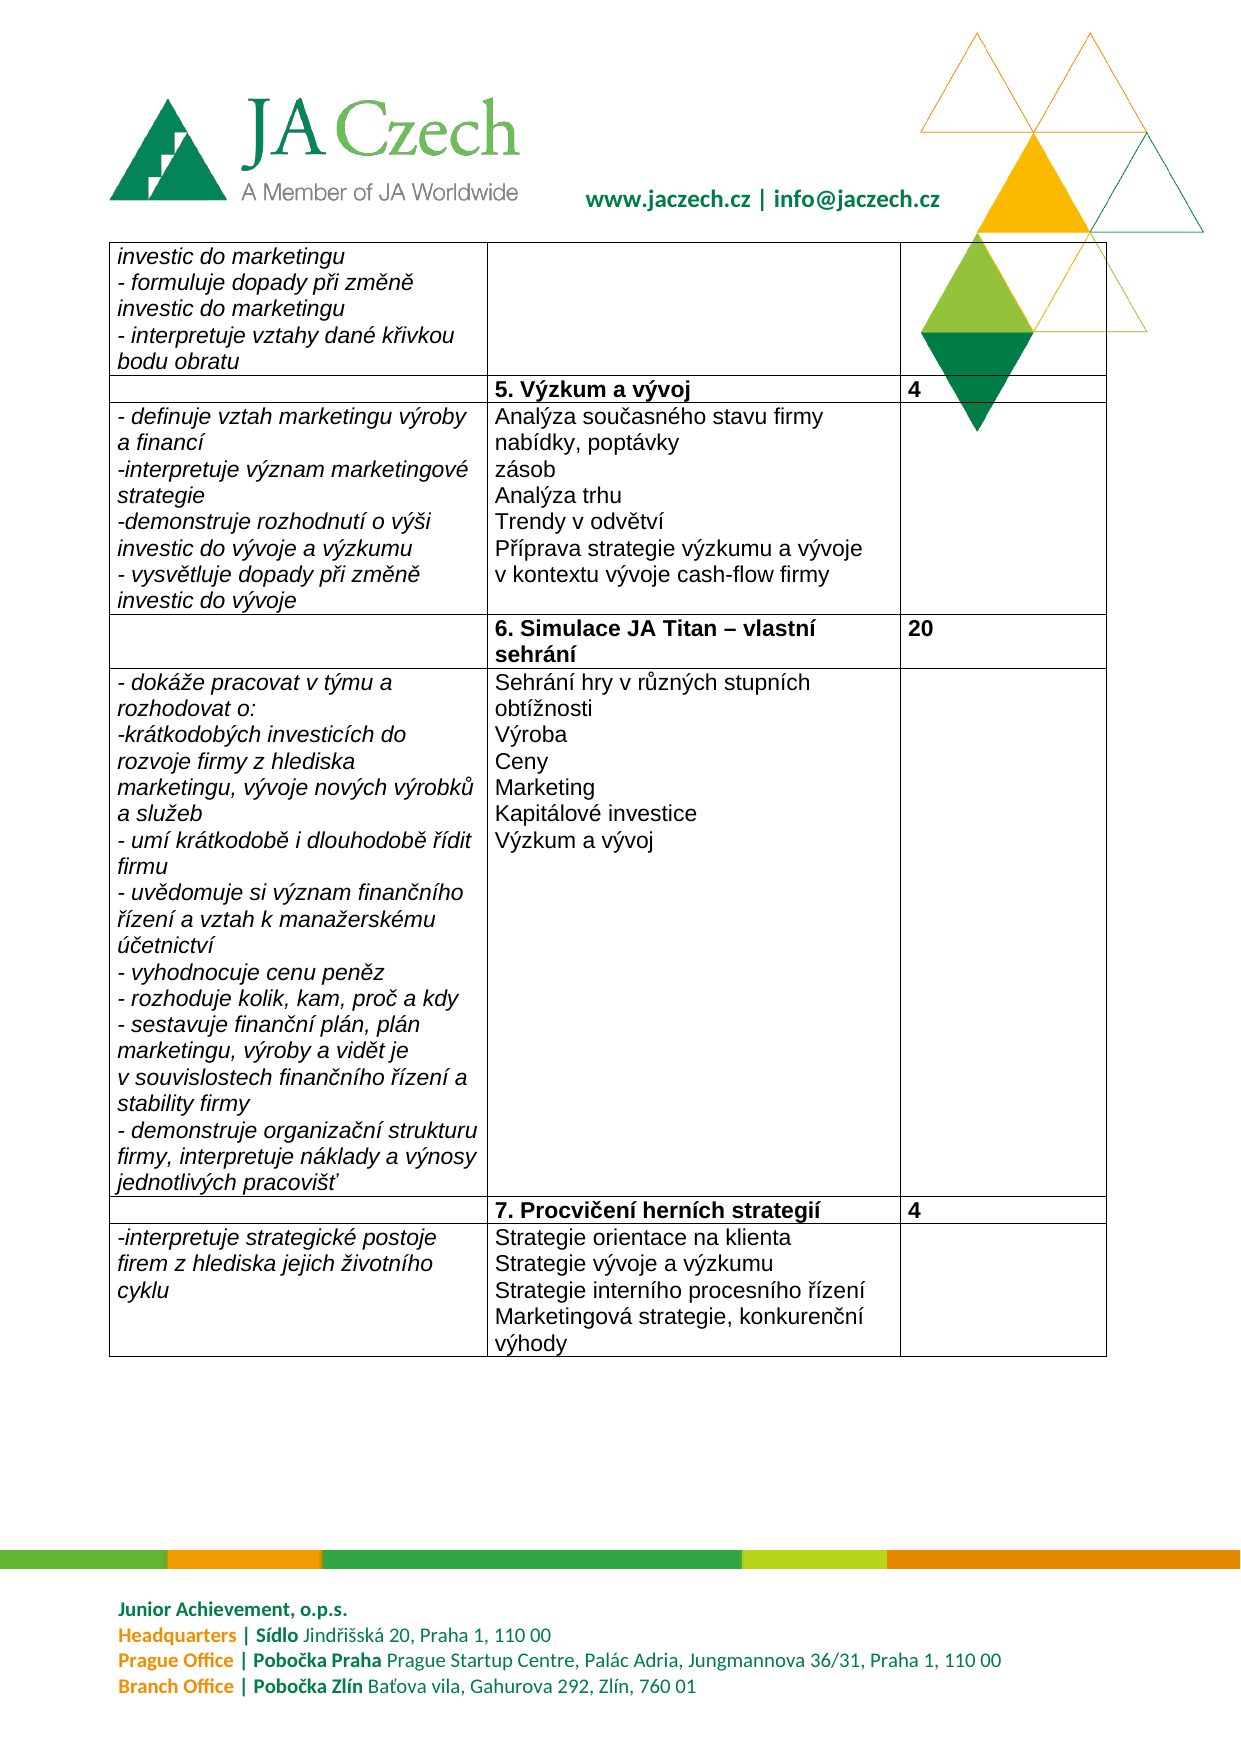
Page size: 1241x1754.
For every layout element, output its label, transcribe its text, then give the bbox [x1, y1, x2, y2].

picture [106, 96, 530, 204]
table_cell [110, 615, 487, 667]
table_cell Analýza současného stavu firmy nabídky, poptávky zásob Analýza trhu Trendy v odvětví Příprava strategie výzkumu a vývoje v kontextu vývoje cash-flow firmy [488, 403, 900, 614]
table_cell 4 [901, 1197, 1106, 1223]
table_cell [901, 669, 1106, 1196]
table_cell [901, 243, 1106, 374]
table_cell Sehrání hry v různých stupních obtížnosti Výroba Ceny Marketing Kapitálové investice Výzkum a vývoj [488, 669, 900, 1196]
table_cell -interpretuje strategické postoje firem z hlediska jejich životního cyklu [110, 1224, 487, 1356]
table_cell 5. Výzkum a vývoj [488, 376, 900, 402]
table_cell [110, 1197, 487, 1223]
table_cell 7. Procvičení herních strategií [488, 1197, 900, 1223]
picture [825, 3, 1241, 468]
table_cell 6. Simulace JA Titan – vlastní sehrání [488, 615, 900, 667]
table_cell [488, 243, 900, 374]
table_cell - dokáže pracovat v týmu a rozhodovat o: -krátkodobých investicích do rozvoje firmy z hlediska marketingu, vývoje nových výrobků a služeb - umí krátkodobě i dlouhodobě řídit firmu - uvědomuje si význam finančního řízení a vztah k manažerskému účetnictví - vyhodnocuje cenu peněz - rozhoduje kolik, kam, proč a kdy - sestavuje finanční plán, plán marketingu, výroby a vidět je v souvislostech finančního řízení a stability firmy - demonstruje organizační strukturu firmy, interpretuje náklady a výnosy jednotlivých pracovišť [110, 669, 487, 1196]
table_cell [901, 1224, 1106, 1356]
table_cell 20 [901, 615, 1106, 667]
picture [825, 193, 832, 203]
table_cell [110, 376, 487, 402]
picture [0, 1550, 1241, 1569]
table_cell - definuje vztah marketingu výroby a financí -interpretuje význam marketingové strategie -demonstruje rozhodnutí o výši investic do vývoje a výzkumu - vysvětluje dopady při změně investic do vývoje [110, 403, 487, 614]
table_cell [901, 403, 1106, 614]
table_cell Strategie orientace na klienta Strategie vývoje a výzkumu Strategie interního procesního řízení Marketingová strategie, konkurenční výhody [488, 1224, 900, 1356]
table_cell 4 [901, 376, 1106, 402]
